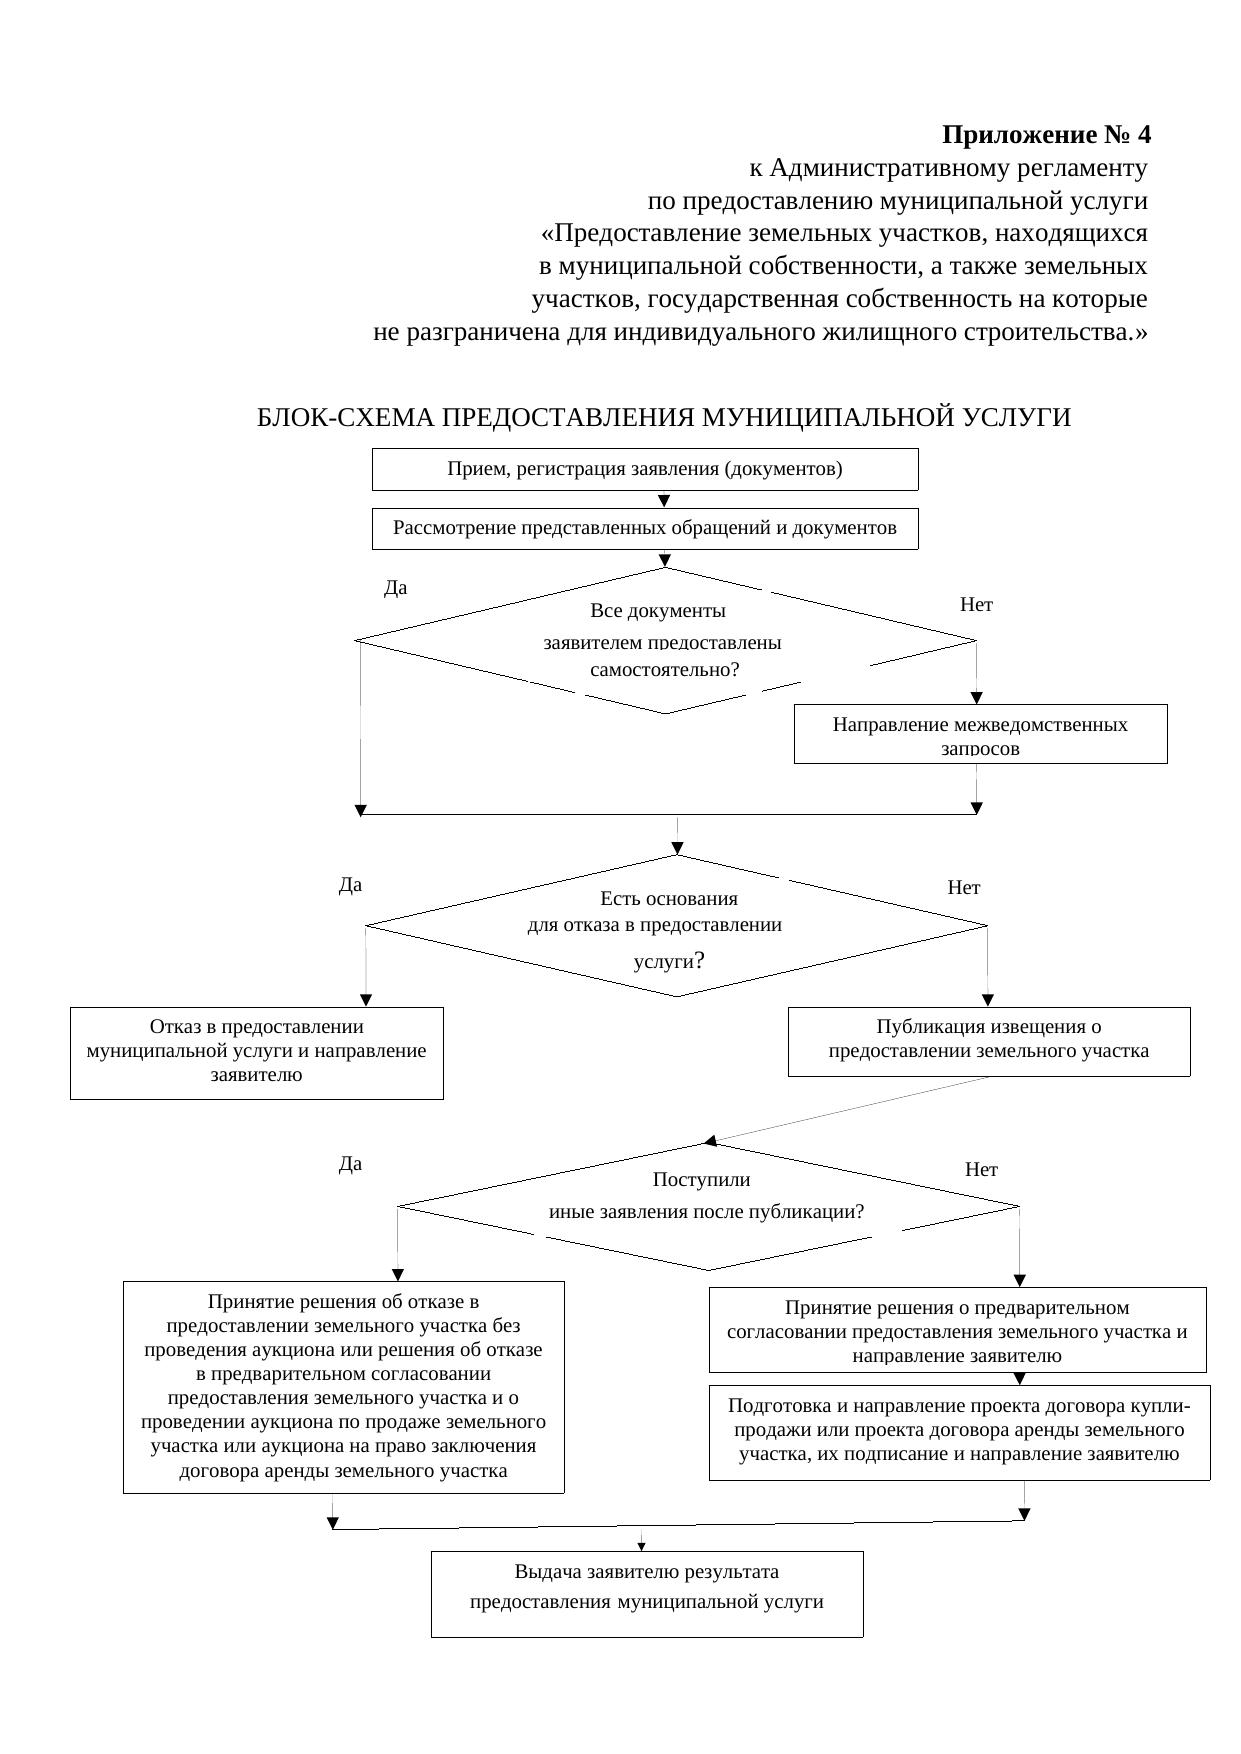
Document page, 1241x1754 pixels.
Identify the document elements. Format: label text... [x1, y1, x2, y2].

text участков, государственная собственность на которые [180, 282, 1148, 313]
text не разграничена для индивидуального жилищного строительства.» [180, 315, 1148, 346]
text БЛОК-СХЕМА ПРЕДОСТАВЛЕНИЯ МУНИЦИПАЛЬНОЙ УСЛУГИ [177, 401, 1152, 432]
text по предоставлению муниципальной услуги [180, 184, 1148, 215]
text к Административному регламенту [180, 151, 1148, 182]
text «Предоставление земельных участков, находящихся [180, 217, 1148, 248]
text Приложение № 4 [177, 118, 1152, 149]
text в муниципальной собственности, а также земельных [180, 249, 1148, 281]
